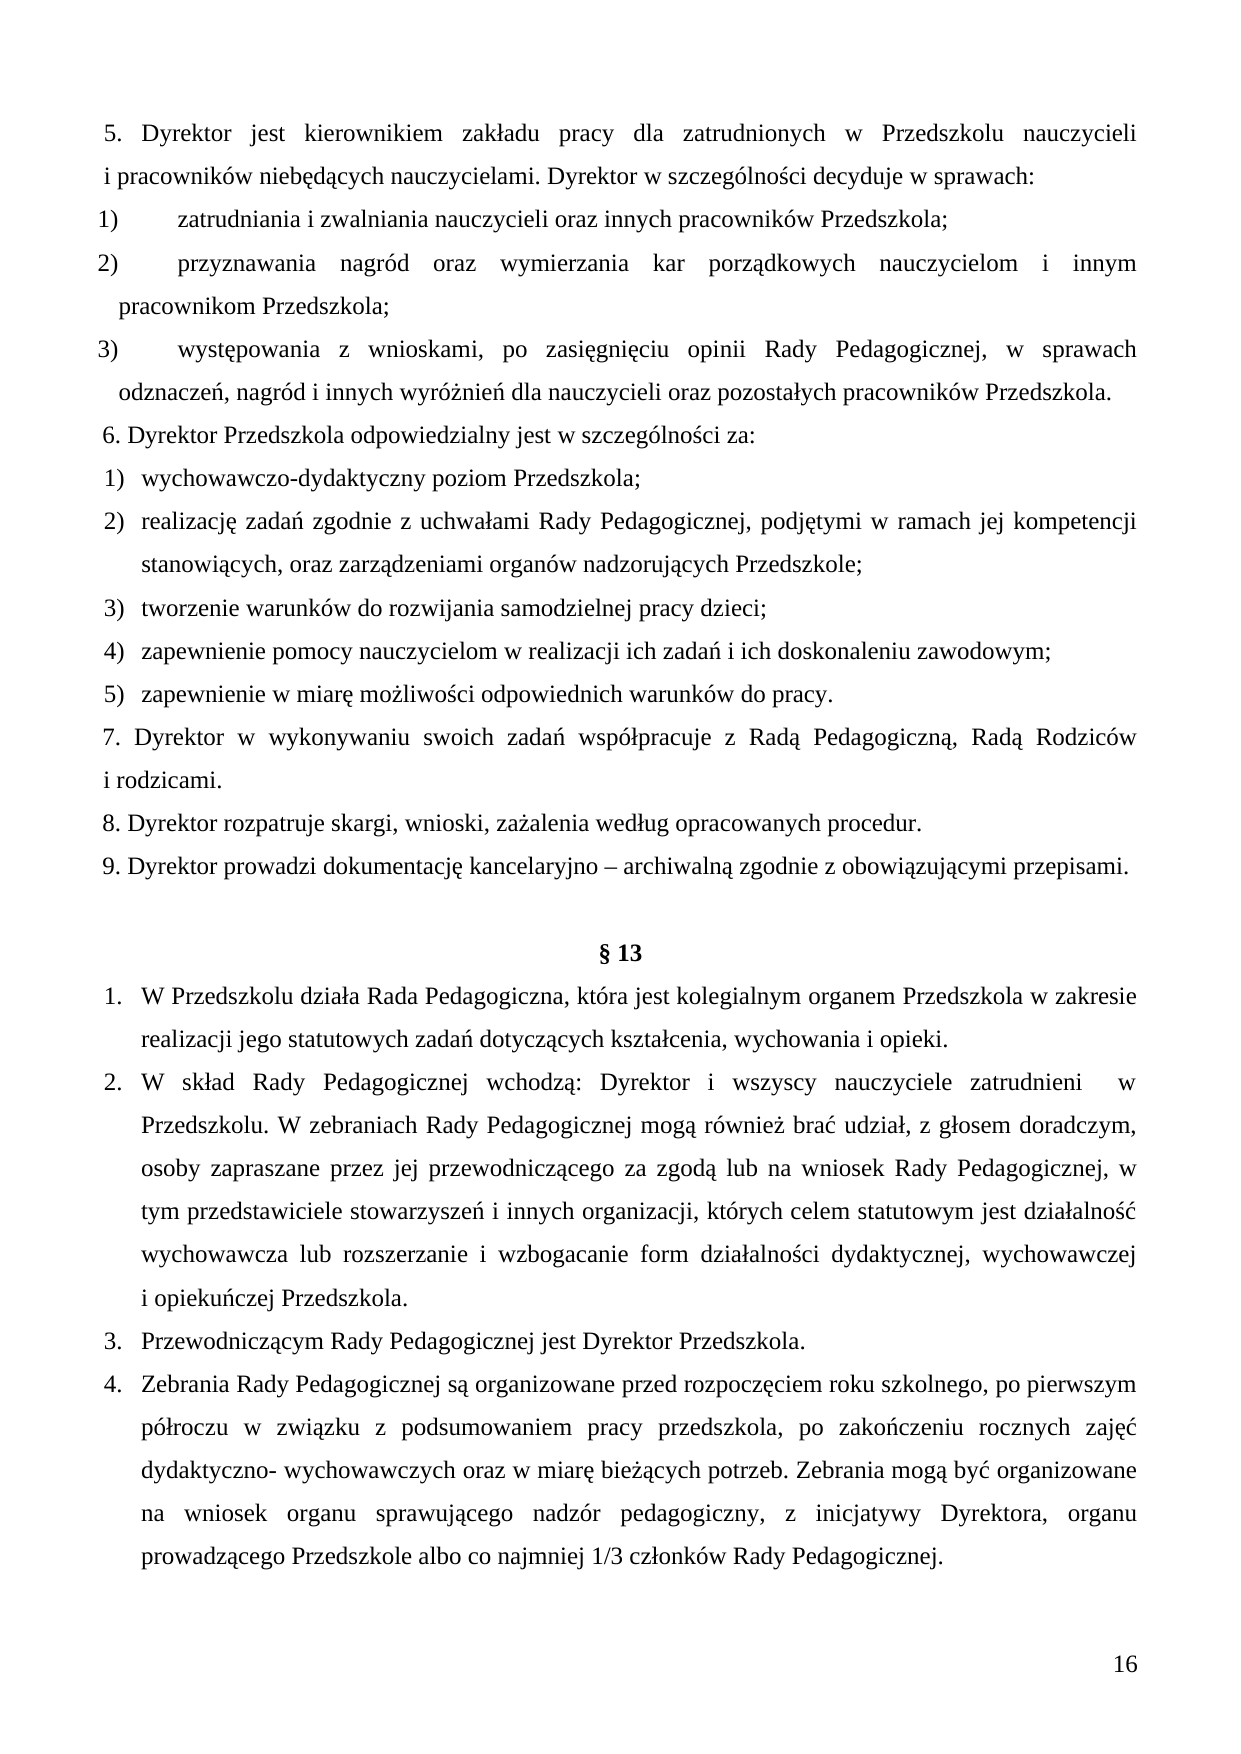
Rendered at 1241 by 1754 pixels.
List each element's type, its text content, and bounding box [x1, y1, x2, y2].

text 6. Dyrektor Przedszkola odpowiedzialny jest w szczególności za: [102, 420, 1138, 449]
text 8. Dyrektor rozpatruje skargi, wnioski, zażalenia według opracowanych procedur. [102, 808, 1138, 837]
text 5. Dyrektor jest kierownikiem zakładu pracy dla zatrudnionych w Przedszkolu nauczycieli i pracowników niebędących nauczycielami. Dyrektor w szczególności decyduje w sprawach: [103, 118, 1138, 190]
list występowania z wnioskami, po zasięgnięciu opinii Rady Pedagogicznej, w sprawach odznaczeń, nagród i innych wyróżnień dla nauczycieli oraz pozostałych pracowników Przedszkola. [118, 334, 1138, 406]
list realizację zadań zgodnie z uchwałami Rady Pedagogicznej, podjętymi w ramach jej kompetencji stanowiących, oraz zarządzeniami organów nadzorujących Przedszkole; [103, 506, 1138, 578]
list Przewodniczącym Rady Pedagogicznej jest Dyrektor Przedszkola. [103, 1326, 1138, 1354]
list zapewnienie w miarę możliwości odpowiednich warunków do pracy. [103, 679, 1138, 708]
text 9. Dyrektor prowadzi dokumentację kancelaryjno – archiwalną zgodnie z obowiązującymi przepisami. [102, 851, 1138, 880]
subtitle § 13 [140, 938, 1100, 966]
list zatrudniania i zwalniania nauczycieli oraz innych pracowników Przedszkola; [118, 204, 1138, 233]
list przyznawania nagród oraz wymierzania kar porządkowych nauczycielom i innym pracownikom Przedszkola; [118, 248, 1138, 319]
list tworzenie warunków do rozwijania samodzielnej pracy dzieci; [103, 593, 1138, 621]
list W Przedszkolu działa Rada Pedagogiczna, która jest kolegialnym organem Przedszkola w zakresie realizacji jego statutowych zadań dotyczących kształcenia, wychowania i opieki. [103, 981, 1138, 1053]
list W skład Rady Pedagogicznej wchodzą: Dyrektor i wszyscy nauczyciele zatrudnieni w Przedszkolu. W zebraniach Rady Pedagogicznej mogą również brać udział, z głosem doradczym, osoby zapraszane przez jej przewodniczącego za zgodą lub na wniosek Rady Pedagogicznej, w tym przedstawiciele stowarzyszeń i innych organizacji, których celem statutowym jest działalność wychowawcza lub rozszerzanie i wzbogacanie form działalności dydaktycznej, wychowawczej i opiekuńczej Przedszkola. [103, 1067, 1138, 1311]
list wychowawczo-dydaktyczny poziom Przedszkola; [103, 463, 1138, 492]
text 7. Dyrektor w wykonywaniu swoich zadań współpracuje z Radą Pedagogiczną, Radą Rodziców i rodzicami. [102, 722, 1138, 794]
list Zebrania Rady Pedagogicznej są organizowane przed rozpoczęciem roku szkolnego, po pierwszym półroczu w związku z podsumowaniem pracy przedszkola, po zakończeniu rocznych zajęć dydaktyczno- wychowawczych oraz w miarę bieżących potrzeb. Zebrania mogą być organizowane na wniosek organu sprawującego nadzór pedagogiczny, z inicjatywy Dyrektora, organu prowadzącego Przedszkole albo co najmniej 1/3 członków Rady Pedagogicznej. [103, 1369, 1138, 1570]
list zapewnienie pomocy nauczycielom w realizacji ich zadań i ich doskonaleniu zawodowym; [103, 636, 1138, 664]
